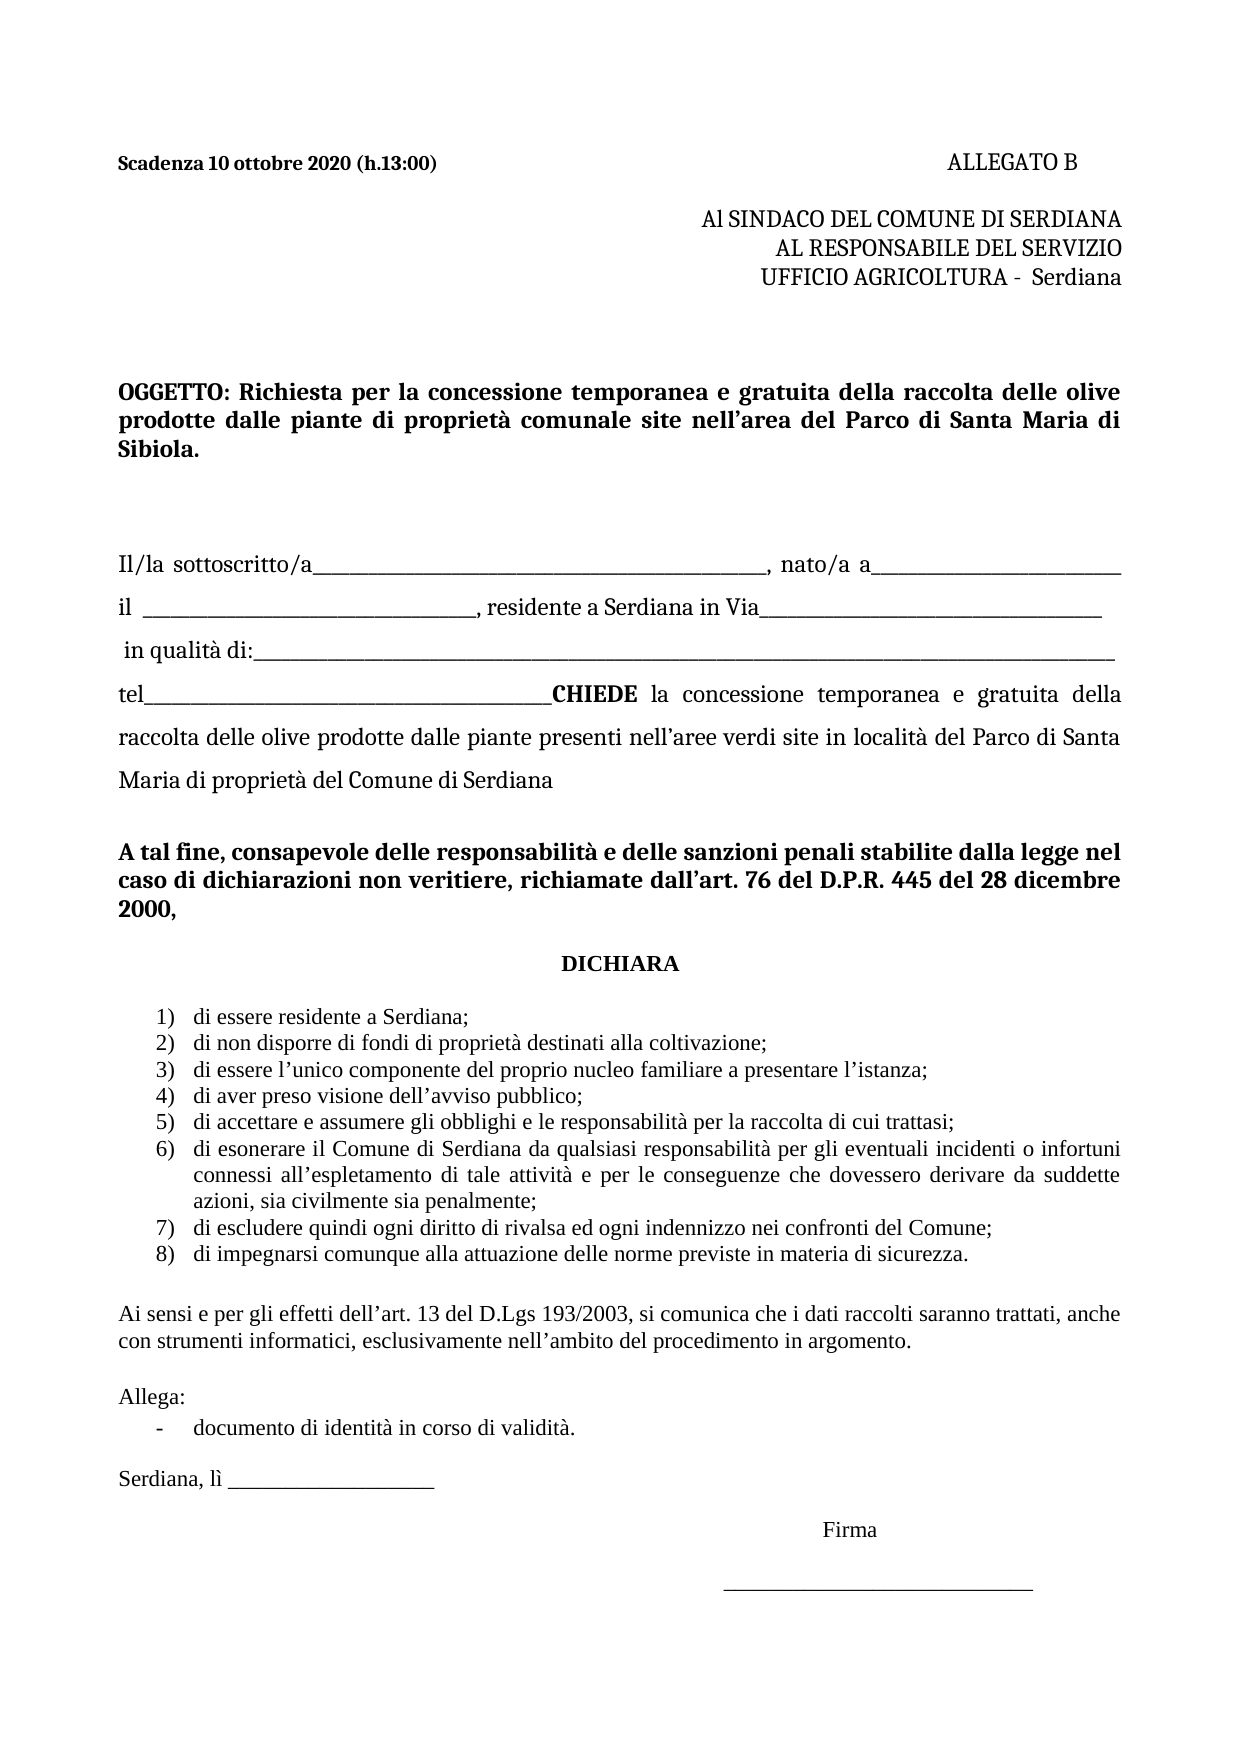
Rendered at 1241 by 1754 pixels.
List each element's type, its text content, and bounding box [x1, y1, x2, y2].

text tel____________________________________________CHIEDE la concessione temporanea e gratuita della raccolta delle olive prodotte dalle piante presenti nell’aree verdi site in località del Parco di Santa Maria di proprietà del Comune di Serdiana [118, 679, 1122, 794]
list di escludere quindi ogni diritto di rivalsa ed ogni indennizzo nei confronti del Comune; [156, 1214, 1122, 1240]
text Firma [487, 1516, 1122, 1542]
text AL RESPONSABILE DEL SERVIZIO [118, 234, 1122, 263]
list di essere residente a Serdiana; [156, 1003, 1122, 1029]
text Ai sensi e per gli effetti dell’art. 13 del D.Lgs 193/2003, si comunica che i dati raccolti saranno trattati, anche con strumenti informatici, esclusivamente nell’ambito del procedimento in argomento. [118, 1301, 1122, 1353]
text Allega: [118, 1383, 1122, 1410]
list documento di identità in corso di validità. [156, 1414, 1122, 1440]
text OGGETTO: Richiesta per la concessione temporanea e gratuita della raccolta delle olive prodotte dalle piante di proprietà comunale site nell’area del Parco di Santa Maria di Sibiola. [118, 378, 1122, 464]
text Scadenza 10 ottobre 2020 (h.13:00) ALLEGATO B [118, 148, 1122, 176]
list di aver preso visione dell’avviso pubblico; [156, 1082, 1122, 1108]
list di accettare e assumere gli obblighi e le responsabilità per la raccolta di cui trattasi; [156, 1108, 1122, 1135]
list di non disporre di fondi di proprietà destinati alla coltivazione; [156, 1029, 1122, 1056]
text Serdiana, lì __________________ [118, 1465, 1122, 1491]
text ___________________________ [118, 1567, 1122, 1593]
text A tal fine, consapevole delle responsabilità e delle sanzioni penali stabilite dalla legge nel caso di dichiarazioni non veritiere, richiamate dall’art. 76 del D.P.R. 445 del 28 dicembre 2000, [118, 838, 1122, 924]
list di esonerare il Comune di Serdiana da qualsiasi responsabilità per gli eventuali incidenti o infortuni connessi all’espletamento di tale attività e per le conseguenze che dovessero derivare da suddette azioni, sia civilmente sia penalmente; [156, 1135, 1122, 1214]
text in qualità di:_____________________________________________________________________________________________ [118, 636, 1122, 665]
list di impegnarsi comunque alla attuazione delle norme previste in materia di sicurezza. [156, 1240, 1122, 1266]
text Al SINDACO DEL COMUNE DI SERDIANA [118, 205, 1122, 234]
text Il/la sottoscritto/a_________________________________________________, nato/a a___________________________ il ____________________________________, residente a Serdiana in Via_____________________________________ [118, 550, 1122, 622]
text UFFICIO AGRICOLTURA - Serdiana [118, 263, 1122, 291]
list di essere l’unico componente del proprio nucleo familiare a presentare l’istanza; [156, 1056, 1122, 1082]
text DICHIARA [118, 950, 1122, 977]
